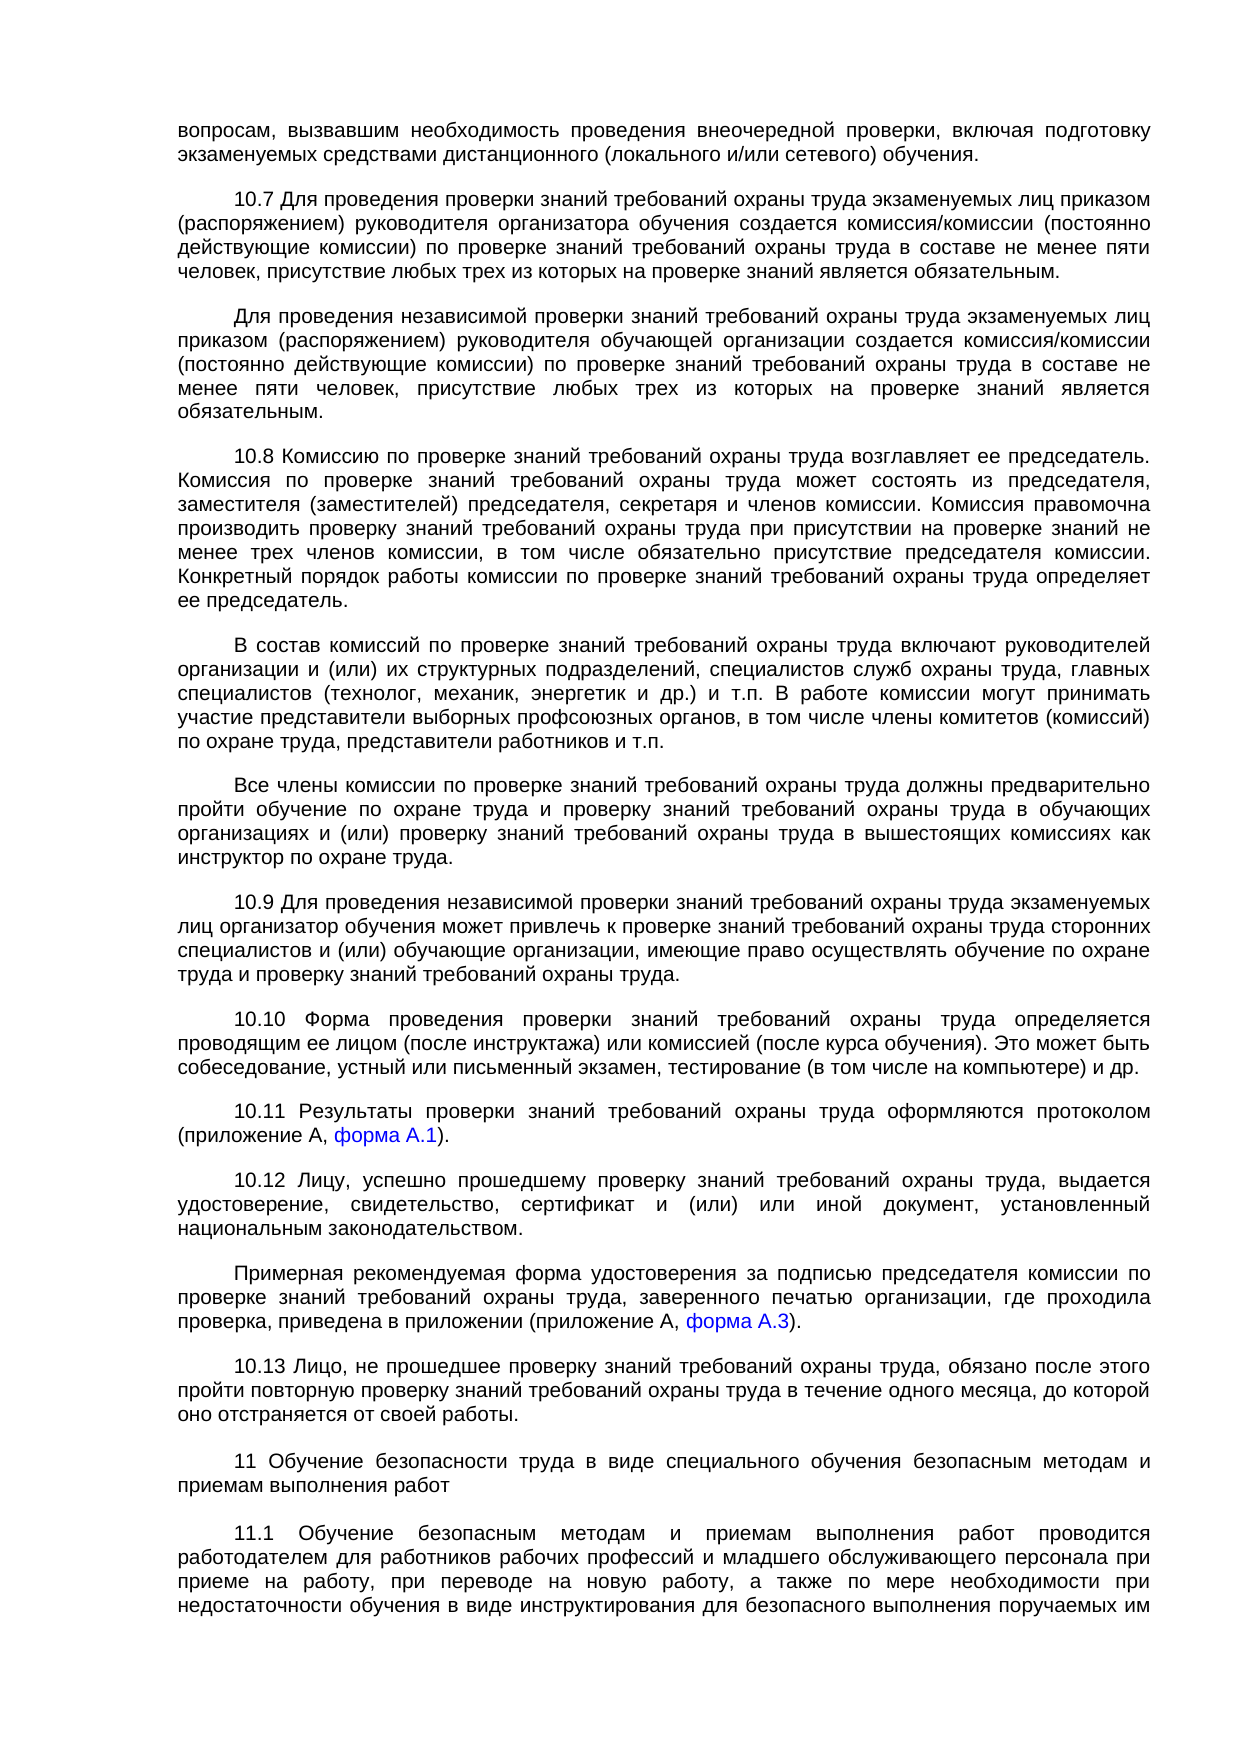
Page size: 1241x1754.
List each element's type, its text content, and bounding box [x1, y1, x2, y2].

text 10.7 Для проведения проверки знаний требований охраны труда экзаменуемых лиц приказом (распоряжением) руководителя организатора обучения создается комиссия/комиссии (постоянно действующие комиссии) по проверке знаний требований охраны труда в составе не менее пяти человек, присутствие любых трех из которых на проверке знаний является обязательным. [177, 187, 1152, 283]
text 10.9 Для проведения независимой проверки знаний требований охраны труда экзаменуемых лиц организатор обучения может привлечь к проверке знаний требований охраны труда сторонних специалистов и (или) обучающие организации, имеющие право осуществлять обучение по охране труда и проверку знаний требований охраны труда. [177, 890, 1152, 986]
text 10.12 Лицу, успешно прошедшему проверку знаний требований охраны труда, выдается удостоверение, свидетельство, сертификат и (или) или иной документ, установленный национальным законодательством. [177, 1168, 1152, 1240]
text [177, 118, 1152, 166]
text В состав комиссий по проверке знаний требований охраны труда включают руководителей организации и (или) их структурных подразделений, специалистов служб охраны труда, главных специалистов (технолог, механик, энергетик и др.) и т.п. В работе комиссии могут принимать участие представители выборных профсоюзных органов, в том числе члены комитетов (комиссий) по охране труда, представители работников и т.п. [177, 633, 1152, 752]
text Примерная рекомендуемая форма удостоверения за подписью председателя комиссии по проверке знаний требований охраны труда, заверенного печатью организации, где проходила проверка, приведена в приложении (приложение А, форма А.3). [177, 1261, 1152, 1333]
text 10.13 Лицо, не прошедшее проверку знаний требований охраны труда, обязано после этого пройти повторную проверку знаний требований охраны труда в течение одного месяца, до которой оно отстраняется от своей работы. [177, 1353, 1152, 1425]
text 10.11 Результаты проверки знаний требований охраны труда оформляются протоколом (приложение А, форма А.1). [177, 1099, 1152, 1147]
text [177, 1521, 1152, 1617]
text 10.8 Комиссию по проверке знаний требований охраны труда возглавляет ее председатель. Комиссия по проверке знаний требований охраны труда может состоять из председателя, заместителя (заместителей) председателя, секретаря и членов комиссии. Комиссия правомочна производить проверку знаний требований охраны труда при присутствии на проверке знаний не менее трех членов комиссии, в том числе обязательно присутствие председателя комиссии. Конкретный порядок работы комиссии по проверке знаний требований охраны труда определяет ее председатель. [177, 444, 1152, 612]
text 10.10 Форма проведения проверки знаний требований охраны труда определяется проводящим ее лицом (после инструктажа) или комиссией (после курса обучения). Это может быть собеседование, устный или письменный экзамен, тестирование (в том числе на компьютере) и др. [177, 1007, 1152, 1078]
text Для проведения независимой проверки знаний требований охраны труда экзаменуемых лиц приказом (распоряжением) руководителя обучающей организации создается комиссия/комиссии (постоянно действующие комиссии) по проверке знаний требований охраны труда в составе не менее пяти человек, присутствие любых трех из которых на проверке знаний является обязательным. [177, 303, 1152, 423]
text 11 Обучение безопасности труда в виде специального обучения безопасным методам и приемам выполнения работ [177, 1449, 1152, 1497]
text Все члены комиссии по проверке знаний требований охраны труда должны предварительно пройти обучение по охране труда и проверку знаний требований охраны труда в обучающих организациях и (или) проверку знаний требований охраны труда в вышестоящих комиссиях как инструктор по охране труда. [177, 773, 1152, 869]
